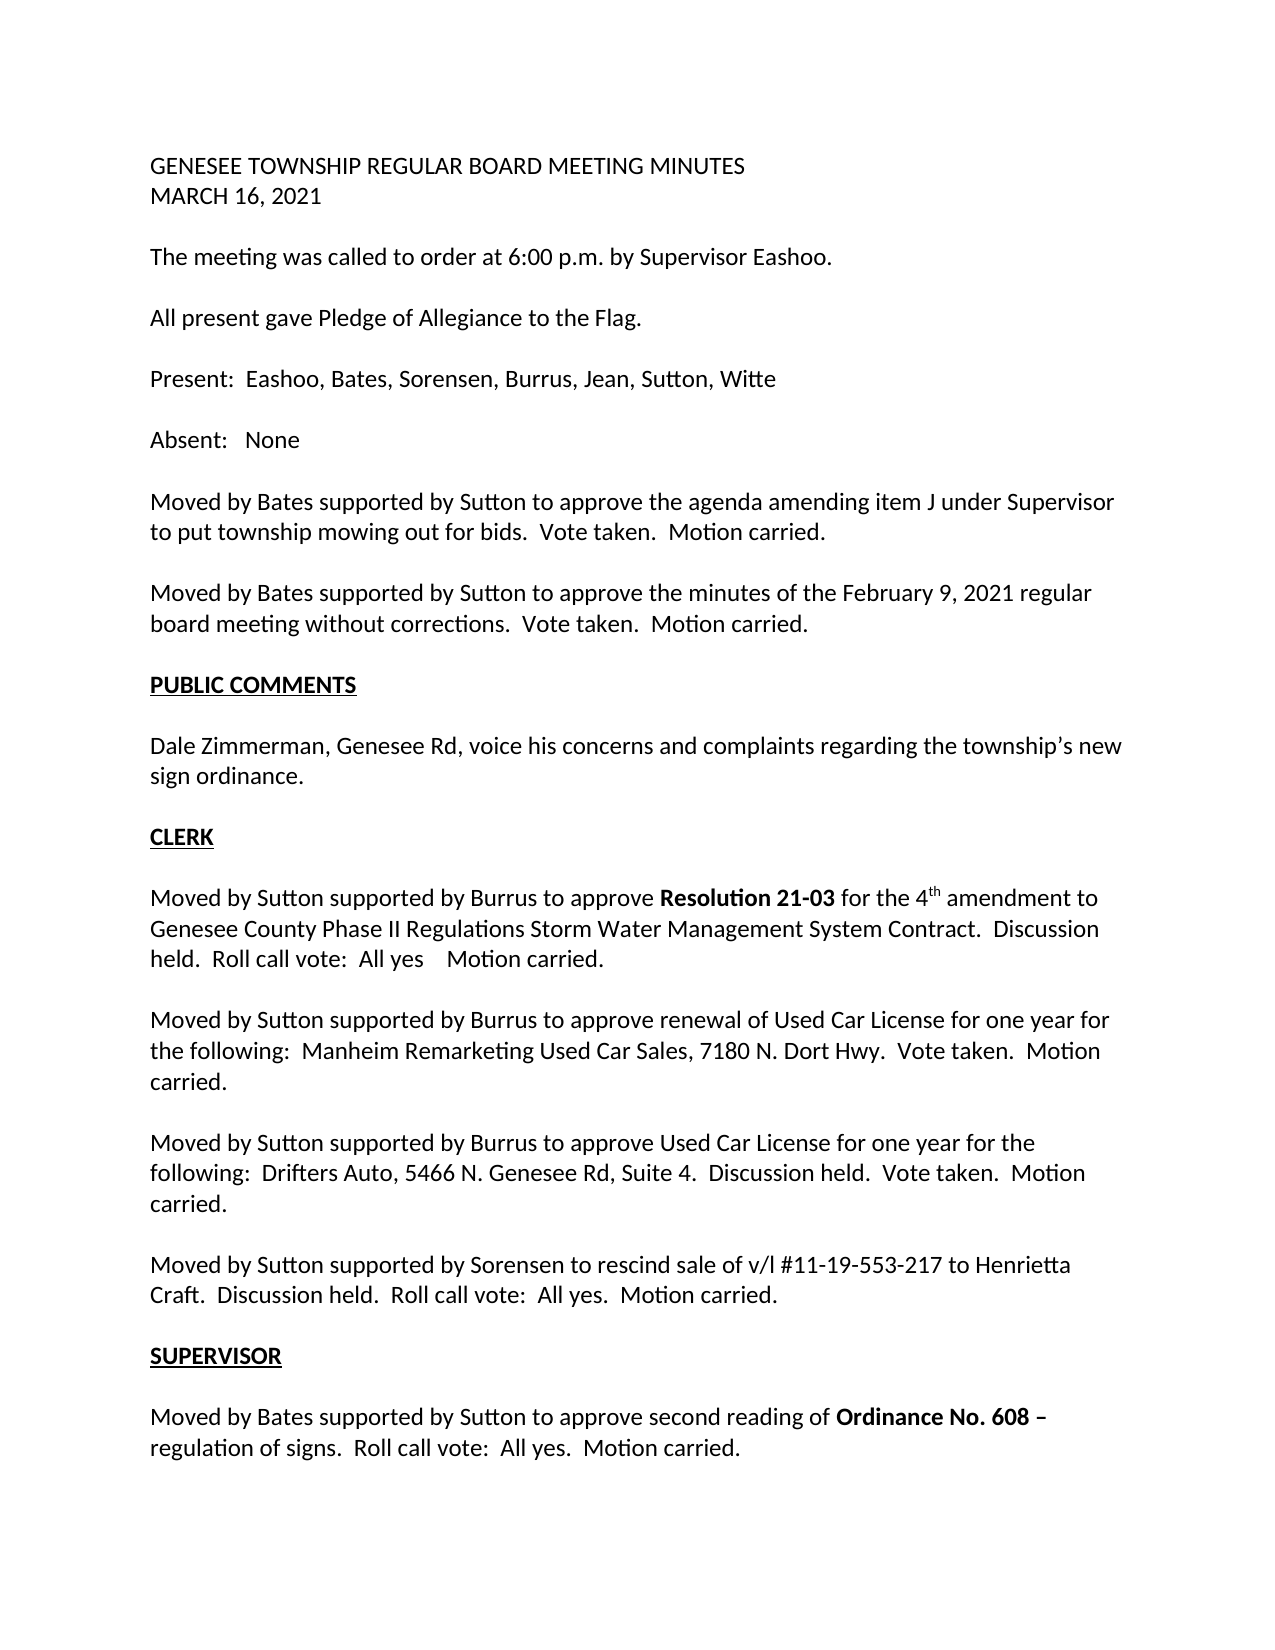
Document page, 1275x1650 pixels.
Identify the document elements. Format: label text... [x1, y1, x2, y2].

text All present gave Pledge of Allegiance to the Flag. [150, 303, 1125, 333]
text Dale Zimmerman, Genesee Rd, voice his concerns and complaints regarding the township’s new sign ordinance. [150, 730, 1125, 791]
text Present: Eashoo, Bates, Sorensen, Burrus, Jean, Sutton, Witte [150, 364, 1125, 394]
text MARCH 16, 2021 [150, 181, 1125, 211]
text Moved by Bates supported by Sutton to approve second reading of Ordinance No. 608 – regulation of signs. Roll call vote: All yes. Motion carried. [150, 1401, 1125, 1462]
text Moved by Bates supported by Sutton to approve the agenda amending item J under Supervisor to put township mowing out for bids. Vote taken. Motion carried. [150, 486, 1125, 547]
text Moved by Sutton supported by Burrus to approve Resolution 21-03 for the 4th amendment to Genesee County Phase II Regulations Storm Water Management System Contract. Discussion held. Roll call vote: All yes Motion carried. [150, 882, 1125, 974]
text PUBLIC COMMENTS [150, 669, 1125, 699]
text Moved by Bates supported by Sutton to approve the minutes of the February 9, 2021 regular board meeting without corrections. Vote taken. Motion carried. [150, 577, 1125, 638]
text The meeting was called to order at 6:00 p.m. by Supervisor Eashoo. [150, 242, 1125, 272]
text Moved by Sutton supported by Burrus to approve Used Car License for one year for the following: Drifters Auto, 5466 N. Genesee Rd, Suite 4. Discussion held. Vote taken. Motion carried. [150, 1127, 1125, 1218]
text Moved by Sutton supported by Sorensen to rescind sale of v/l #11-19-553-217 to Henrietta Craft. Discussion held. Roll call vote: All yes. Motion carried. [150, 1249, 1125, 1310]
text Moved by Sutton supported by Burrus to approve renewal of Used Car License for one year for the following: Manheim Remarketing Used Car Sales, 7180 N. Dort Hwy. Vote taken. Motion carried. [150, 1004, 1125, 1096]
text GENESEE TOWNSHIP REGULAR BOARD MEETING MINUTES [150, 150, 1125, 181]
text CLERK [150, 821, 1125, 852]
text Absent: None [150, 425, 1125, 455]
text SUPERVISOR [150, 1340, 1125, 1371]
